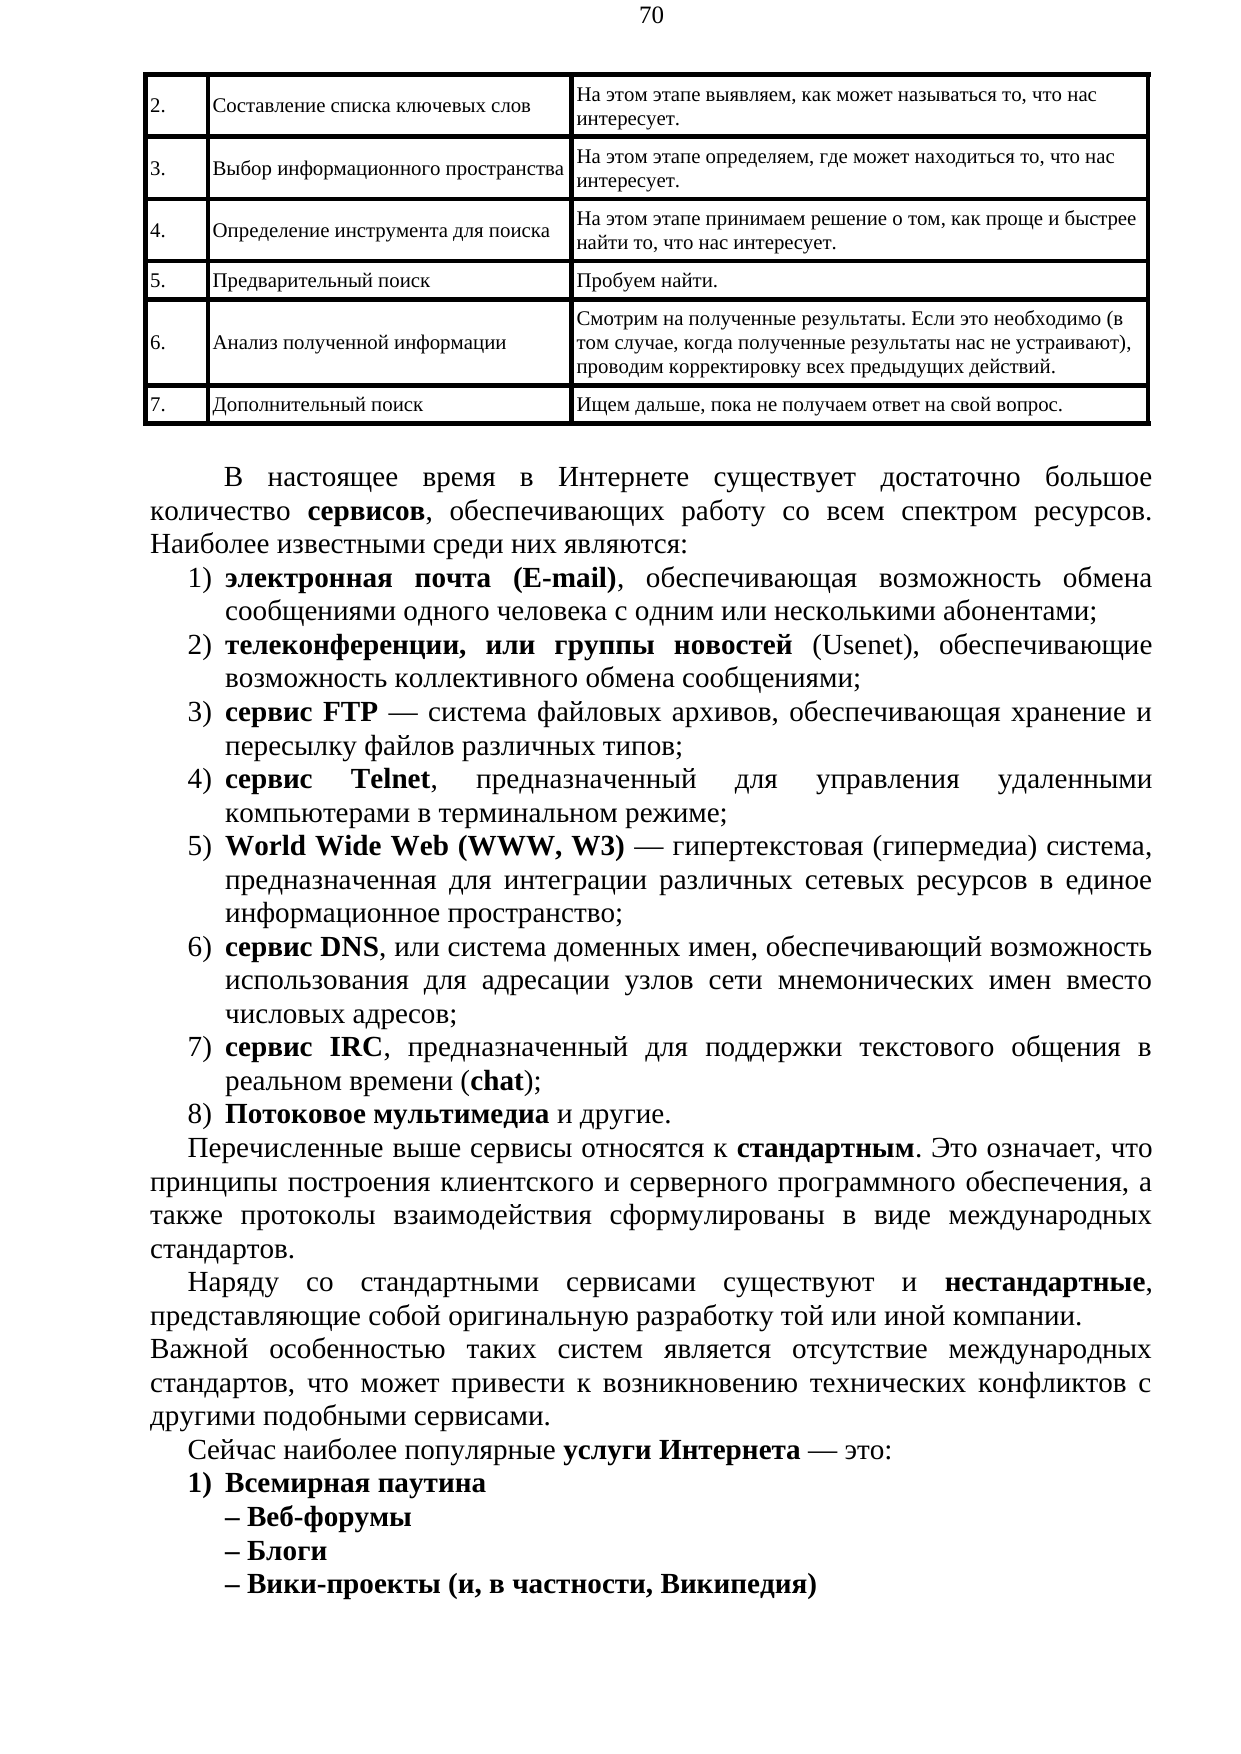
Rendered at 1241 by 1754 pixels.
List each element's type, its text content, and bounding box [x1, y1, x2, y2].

list электронная почта (E-mail), обеспечивающая возможность обмена сообщениями одного человека с одним или несколькими абонентами; [187, 560, 1153, 627]
text Важной особенностью таких систем является отсутствие международных стандартов, что может привести к возникновению технических конфликтов с другими подобными сервисами. [150, 1331, 1153, 1432]
table_cell 3. [148, 139, 206, 196]
table_cell 6. [148, 302, 206, 383]
table_cell Анализ полученной информации [210, 302, 569, 383]
text Сейчас наиболее популярные услуги Интернета — это: [150, 1432, 1153, 1466]
table_cell Предварительный поиск [210, 263, 569, 297]
table_cell Смотрим на полученные результаты. Если это необходимо (в том случае, когда полученные результаты нас не устраивают), проводим корректировку всех предыдущих действий. [574, 302, 1146, 383]
table_cell На этом этапе выявляем, как может называться то, что нас интересует. [574, 77, 1146, 134]
list Потоковое мультимедиа и другие. [187, 1097, 1153, 1130]
table_cell Составление списка ключевых слов [210, 77, 569, 134]
list сервис IRC, предназначенный для поддержки текстового общения в реальном времени (chat); [187, 1029, 1153, 1097]
table_cell Выбор информационного пространства [210, 139, 569, 196]
table_cell Определение инструмента для поиска [210, 201, 569, 259]
table_cell Дополнительный поиск [210, 388, 569, 421]
list сервис Telnet, предназначенный для управления удаленными компьютерами в терминальном режиме; [187, 761, 1153, 828]
text Перечисленные выше сервисы относятся к стандартным. Это означает, что принципы построения клиентского и серверного программного обеспечения, а также протоколы взаимодействия сформулированы в виде международных стандартов. [150, 1130, 1153, 1264]
list сервис DNS, или система доменных имен, обеспечивающий возможность использования для адресации узлов сети мнемонических имен вместо числовых адресов; [187, 929, 1153, 1029]
list сервис FTP — система файловых архивов, обеспечивающая хранение и пересылку файлов различных типов; [187, 694, 1153, 761]
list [187, 1466, 1153, 1600]
table_cell На этом этапе принимаем решение о том, как проще и быстрее найти то, что нас интересует. [574, 201, 1146, 259]
table_cell Ищем дальше, пока не получаем ответ на свой вопрос. [574, 388, 1146, 421]
text В настоящее время в Интернете существует достаточно большое количество сервисов, обеспечивающих работу со всем спектром ресурсов. Наиболее известными среди них являются: [150, 459, 1153, 560]
list World Wide Web (WWW, W3) — гипертекстовая (гипермедиа) система, предназначенная для интеграции различных сетевых ресурсов в единое информационное пространство; [187, 828, 1153, 929]
table_cell 2. [148, 77, 206, 134]
table_cell На этом этапе определяем, где может находиться то, что нас интересует. [574, 139, 1146, 196]
list телеконференции, или группы новостей (Usenet), обеспечивающие возможность коллективного обмена сообщениями; [187, 627, 1153, 694]
table_cell Пробуем найти. [574, 263, 1146, 297]
table_cell 5. [148, 263, 206, 297]
table_cell 4. [148, 201, 206, 259]
table_cell 7. [148, 388, 206, 421]
text Наряду со стандартными сервисами существуют и нестандартные, представляющие собой оригинальную разработку той или иной компании. [150, 1264, 1153, 1331]
